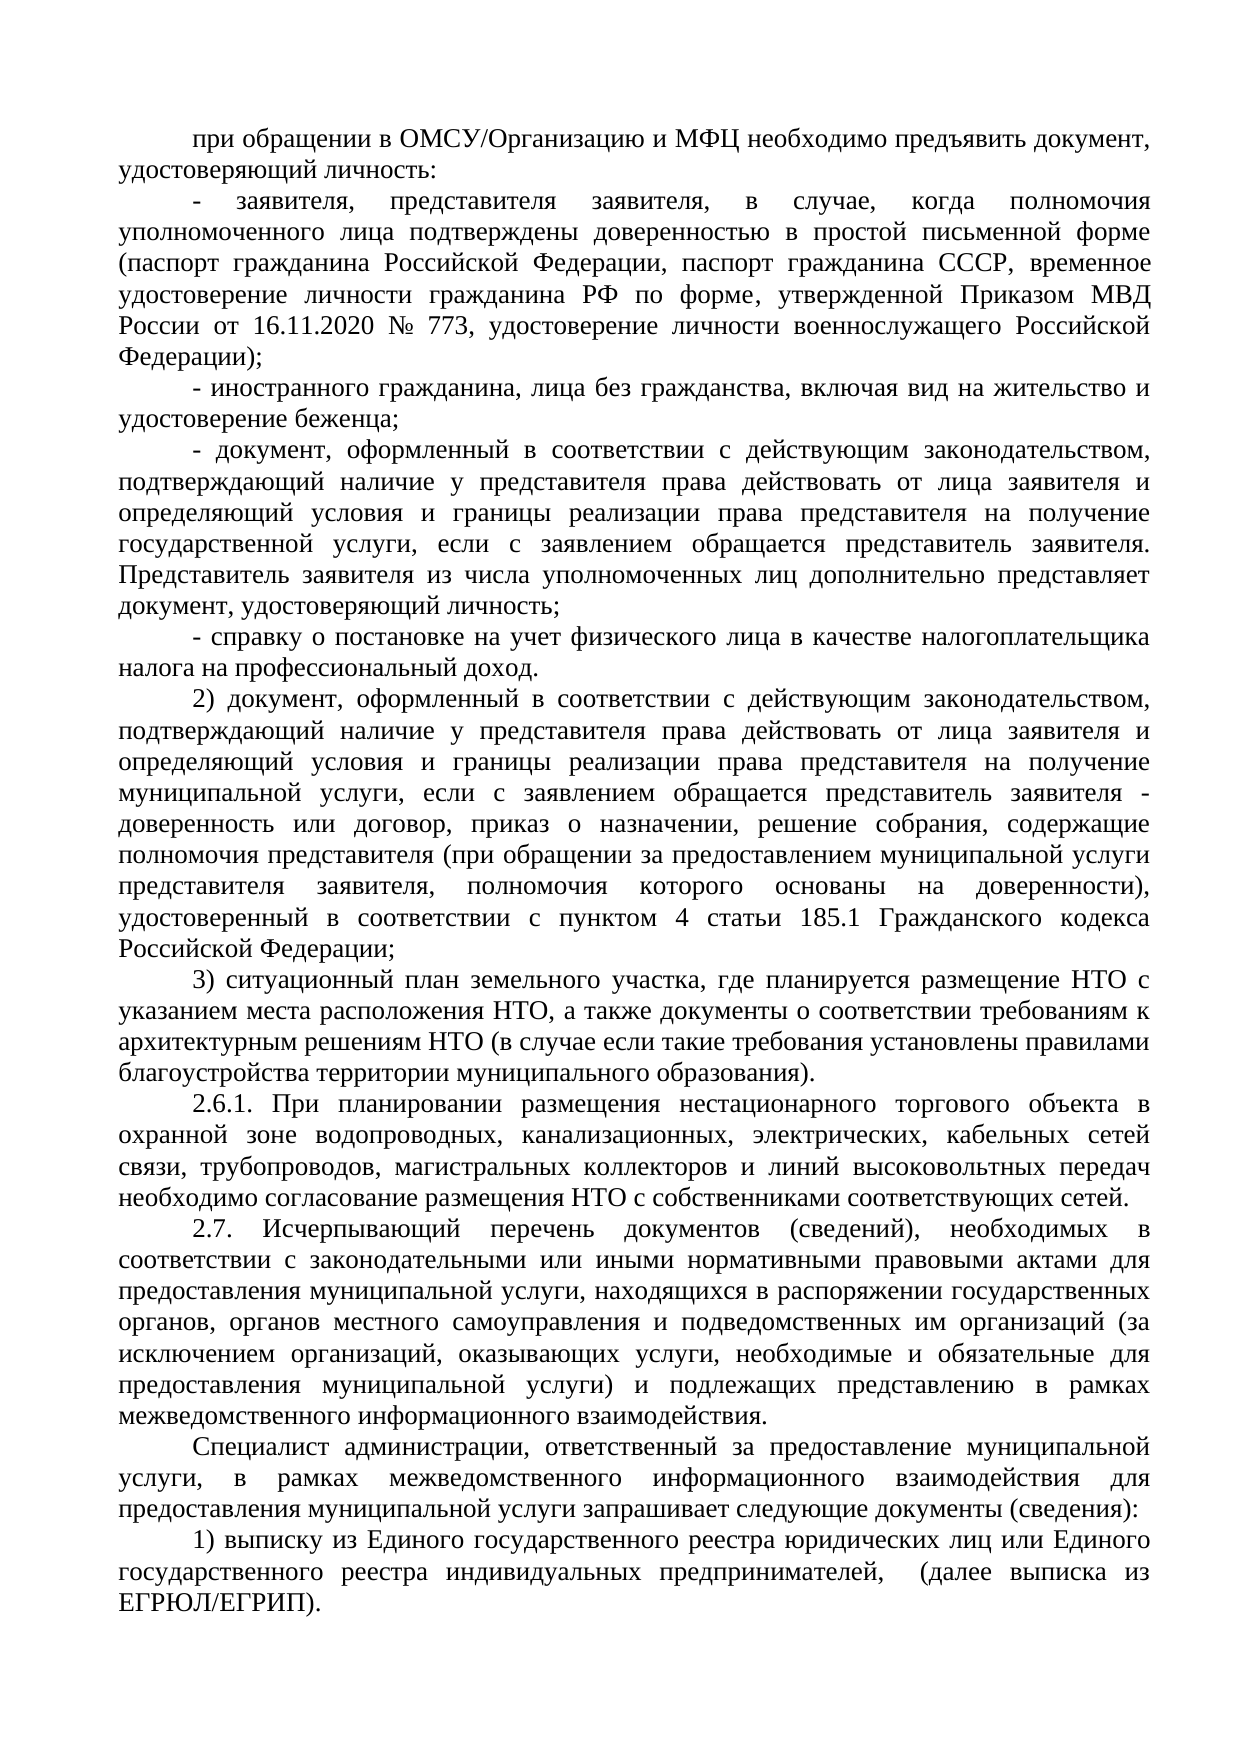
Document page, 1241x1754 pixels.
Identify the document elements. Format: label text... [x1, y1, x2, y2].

text 2) документ, оформленный в соответствии с действующим законодательством, подтверждающий наличие у представителя права действовать от лица заявителя и определяющий условия и границы реализации права представителя на получение муниципальной услуги, если с заявлением обращается представитель заявителя - доверенность или договор, приказ о назначении, решение собрания, содержащие полномочия представителя (при обращении за предоставлением муниципальной услуги представителя заявителя, полномочия которого основаны на доверенности), удостоверенный в соответствии с пунктом 4 статьи 185.1 Гражданского кодекса Российской Федерации; [118, 683, 1152, 963]
text 1) выписку из Единого государственного реестра юридических лиц или Единого государственного реестра индивидуальных предпринимателей, (далее выписка из ЕГРЮЛ/ЕГРИП). [118, 1523, 1152, 1617]
text при обращении в ОМСУ/Организацию и МФЦ необходимо предъявить документ, удостоверяющий личность: [118, 122, 1152, 184]
text - иностранного гражданина, лица без гражданства, включая вид на жительство и удостоверение беженца; [118, 371, 1152, 433]
text 2.7. Исчерпывающий перечень документов (сведений), необходимых в соответствии с законодательными или иными нормативными правовыми актами для предоставления муниципальной услуги, находящихся в распоряжении государственных органов, органов местного самоуправления и подведомственных им организаций (за исключением организаций, оказывающих услуги, необходимые и обязательные для предоставления муниципальной услуги) и подлежащих представлению в рамках межведомственного информационного взаимодействия. [118, 1212, 1152, 1430]
text 3) ситуационный план земельного участка, где планируется размещение НТО с указанием места расположения НТО, а также документы о соответствии требованиям к архитектурным решениям НТО (в случае если такие требования установлены правилами благоустройства территории муниципального образования). [118, 963, 1152, 1087]
text Специалист администрации, ответственный за предоставление муниципальной услуги, в рамках межведомственного информационного взаимодействия для предоставления муниципальной услуги запрашивает следующие документы (сведения): [118, 1430, 1152, 1523]
text 2.6.1. При планировании размещения нестационарного торгового объекта в охранной зоне водопроводных, канализационных, электрических, кабельных сетей связи, трубопроводов, магистральных коллекторов и линий высоковольтных передач необходимо согласование размещения НТО с собственниками соответствующих сетей. [118, 1087, 1152, 1212]
text - заявителя, представителя заявителя, в случае, когда полномочия уполномоченного лица подтверждены доверенностью в простой письменной форме (паспорт гражданина Российской Федерации, паспорт гражданина СССР, временное удостоверение личности гражданина РФ по форме, утвержденной Приказом МВД России от 16.11.2020 № 773, удостоверение личности военнослужащего Российской Федерации); [118, 184, 1152, 371]
text - документ, оформленный в соответствии с действующим законодательством, подтверждающий наличие у представителя права действовать от лица заявителя и определяющий условия и границы реализации права представителя на получение государственной услуги, если с заявлением обращается представитель заявителя. Представитель заявителя из числа уполномоченных лиц дополнительно представляет документ, удостоверяющий личность; [118, 433, 1152, 620]
text - справку о постановке на учет физического лица в качестве налогоплательщика налога на профессиональный доход. [118, 620, 1152, 683]
